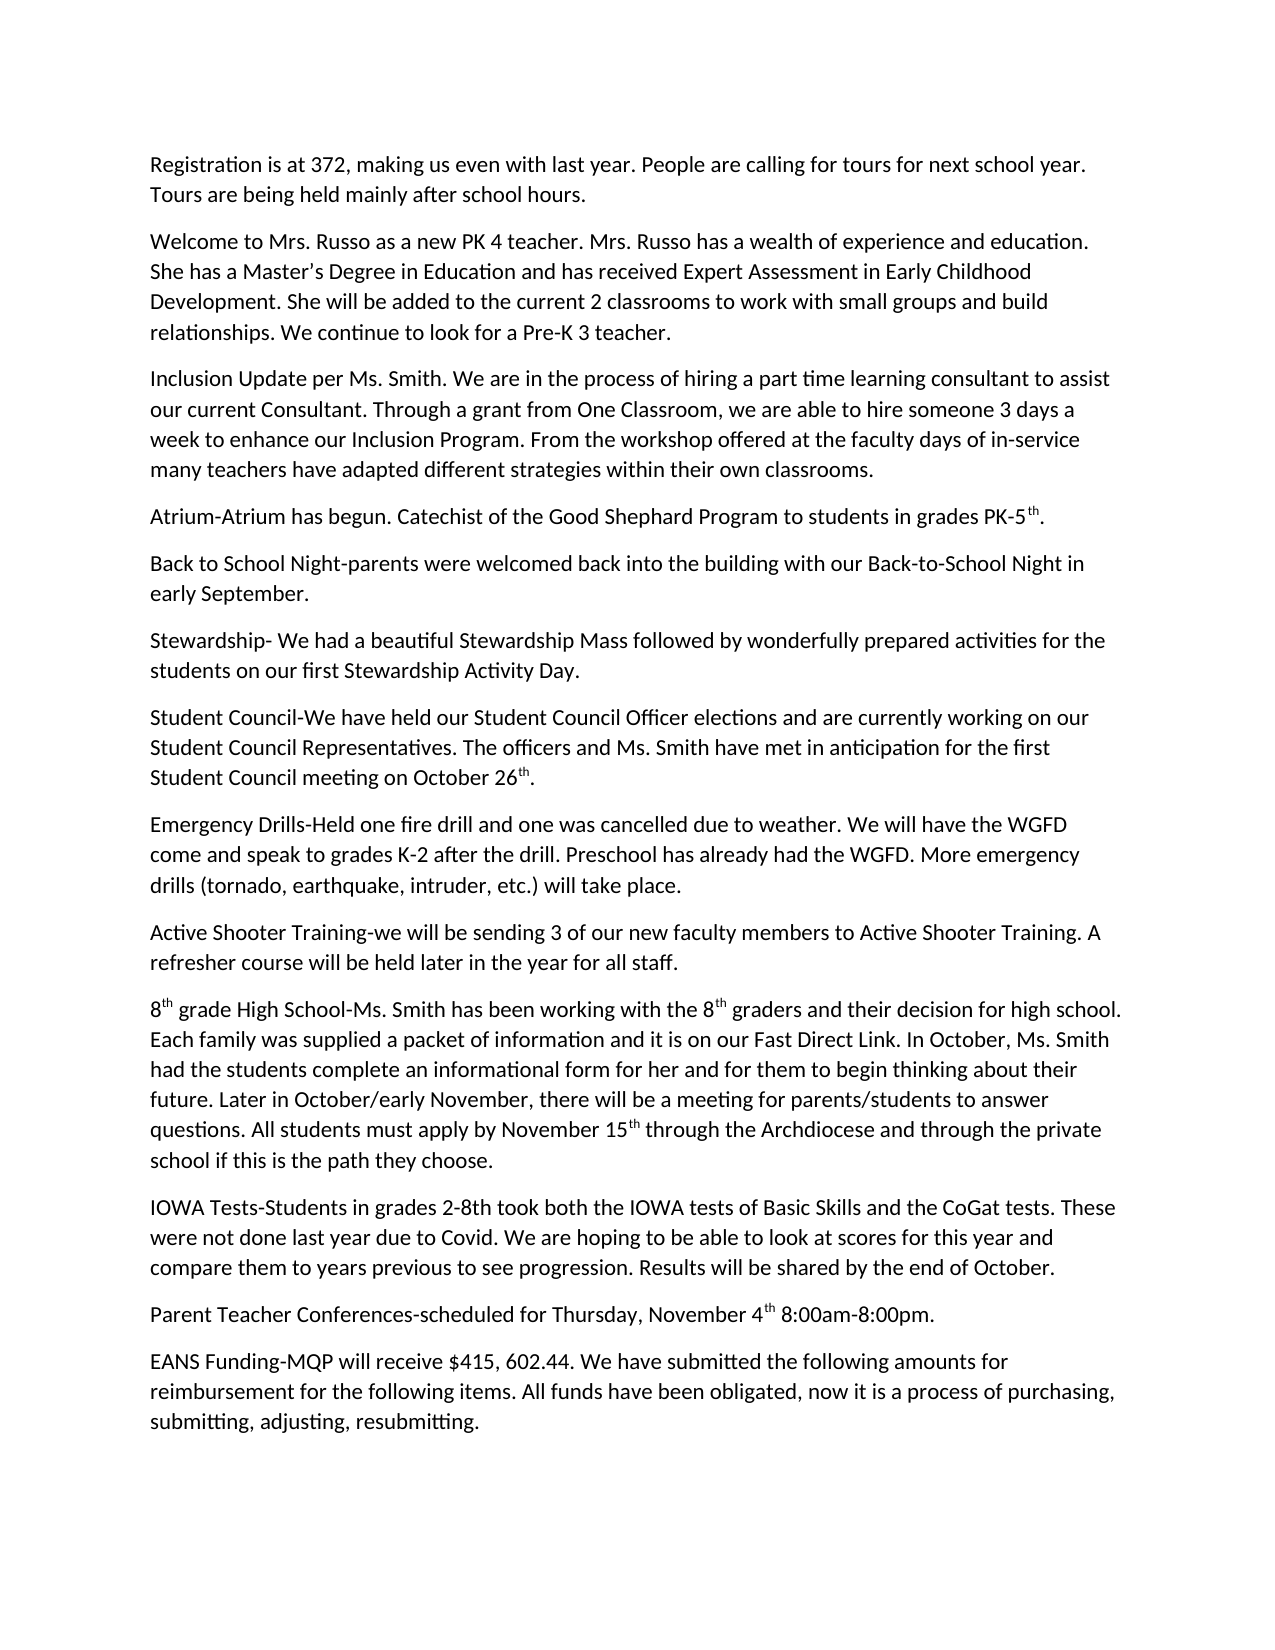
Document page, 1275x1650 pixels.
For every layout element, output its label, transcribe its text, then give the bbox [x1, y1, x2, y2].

text Student Council-We have held our Student Council Officer elections and are currently working on our Student Council Representatives. The officers and Ms. Smith have met in anticipation for the first Student Council meeting on October 26th. [150, 703, 1125, 792]
text Emergency Drills-Held one fire drill and one was cancelled due to weather. We will have the WGFD come and speak to grades K-2 after the drill. Preschool has already had the WGFD. More emergency drills (tornado, earthquake, intruder, etc.) will take place. [150, 810, 1125, 899]
text Stewardship- We had a beautiful Stewardship Mass followed by wonderfully prepared activities for the students on our first Stewardship Activity Day. [150, 626, 1125, 684]
text 8th grade High School-Ms. Smith has been working with the 8th graders and their decision for high school. Each family was supplied a packet of information and it is on our Fast Direct Link. In October, Ms. Smith had the students complete an informational form for her and for them to begin thinking about their future. Later in October/early November, there will be a meeting for parents/students to answer questions. All students must apply by November 15th through the Archdiocese and through the private school if this is the path they choose. [150, 995, 1125, 1174]
text IOWA Tests-Students in grades 2-8th took both the IOWA tests of Basic Skills and the CoGat tests. These were not done last year due to Covid. We are hoping to be able to look at scores for this year and compare them to years previous to see progression. Results will be shared by the end of October. [150, 1193, 1125, 1281]
text Parent Teacher Conferences-scheduled for Thursday, November 4th 8:00am-8:00pm. [150, 1300, 1125, 1328]
text Inclusion Update per Ms. Smith. We are in the process of hiring a part time learning consultant to assist our current Consultant. Through a grant from One Classroom, we are able to hire someone 3 days a week to enhance our Inclusion Program. From the workshop offered at the faculty days of in-service many teachers have adapted different strategies within their own classrooms. [150, 364, 1125, 483]
text Welcome to Mrs. Russo as a new PK 4 teacher. Mrs. Russo has a wealth of experience and education. She has a Master’s Degree in Education and has received Expert Assessment in Early Childhood Development. She will be added to the current 2 classrooms to work with small groups and build relationships. We continue to look for a Pre-K 3 teacher. [150, 227, 1125, 346]
text Registration is at 372, making us even with last year. People are calling for tours for next school year. Tours are being held mainly after school hours. [150, 150, 1125, 208]
text Back to School Night-parents were welcomed back into the building with our Back-to-School Night in early September. [150, 549, 1125, 607]
text Atrium-Atrium has begun. Catechist of the Good Shephard Program to students in grades PK-5th. [150, 502, 1125, 530]
text EANS Funding-MQP will receive $415, 602.44. We have submitted the following amounts for reimbursement for the following items. All funds have been obligated, now it is a process of purchasing, submitting, adjusting, resubmitting. [150, 1347, 1125, 1435]
text Active Shooter Training-we will be sending 3 of our new faculty members to Active Shooter Training. A refresher course will be held later in the year for all staff. [150, 918, 1125, 976]
